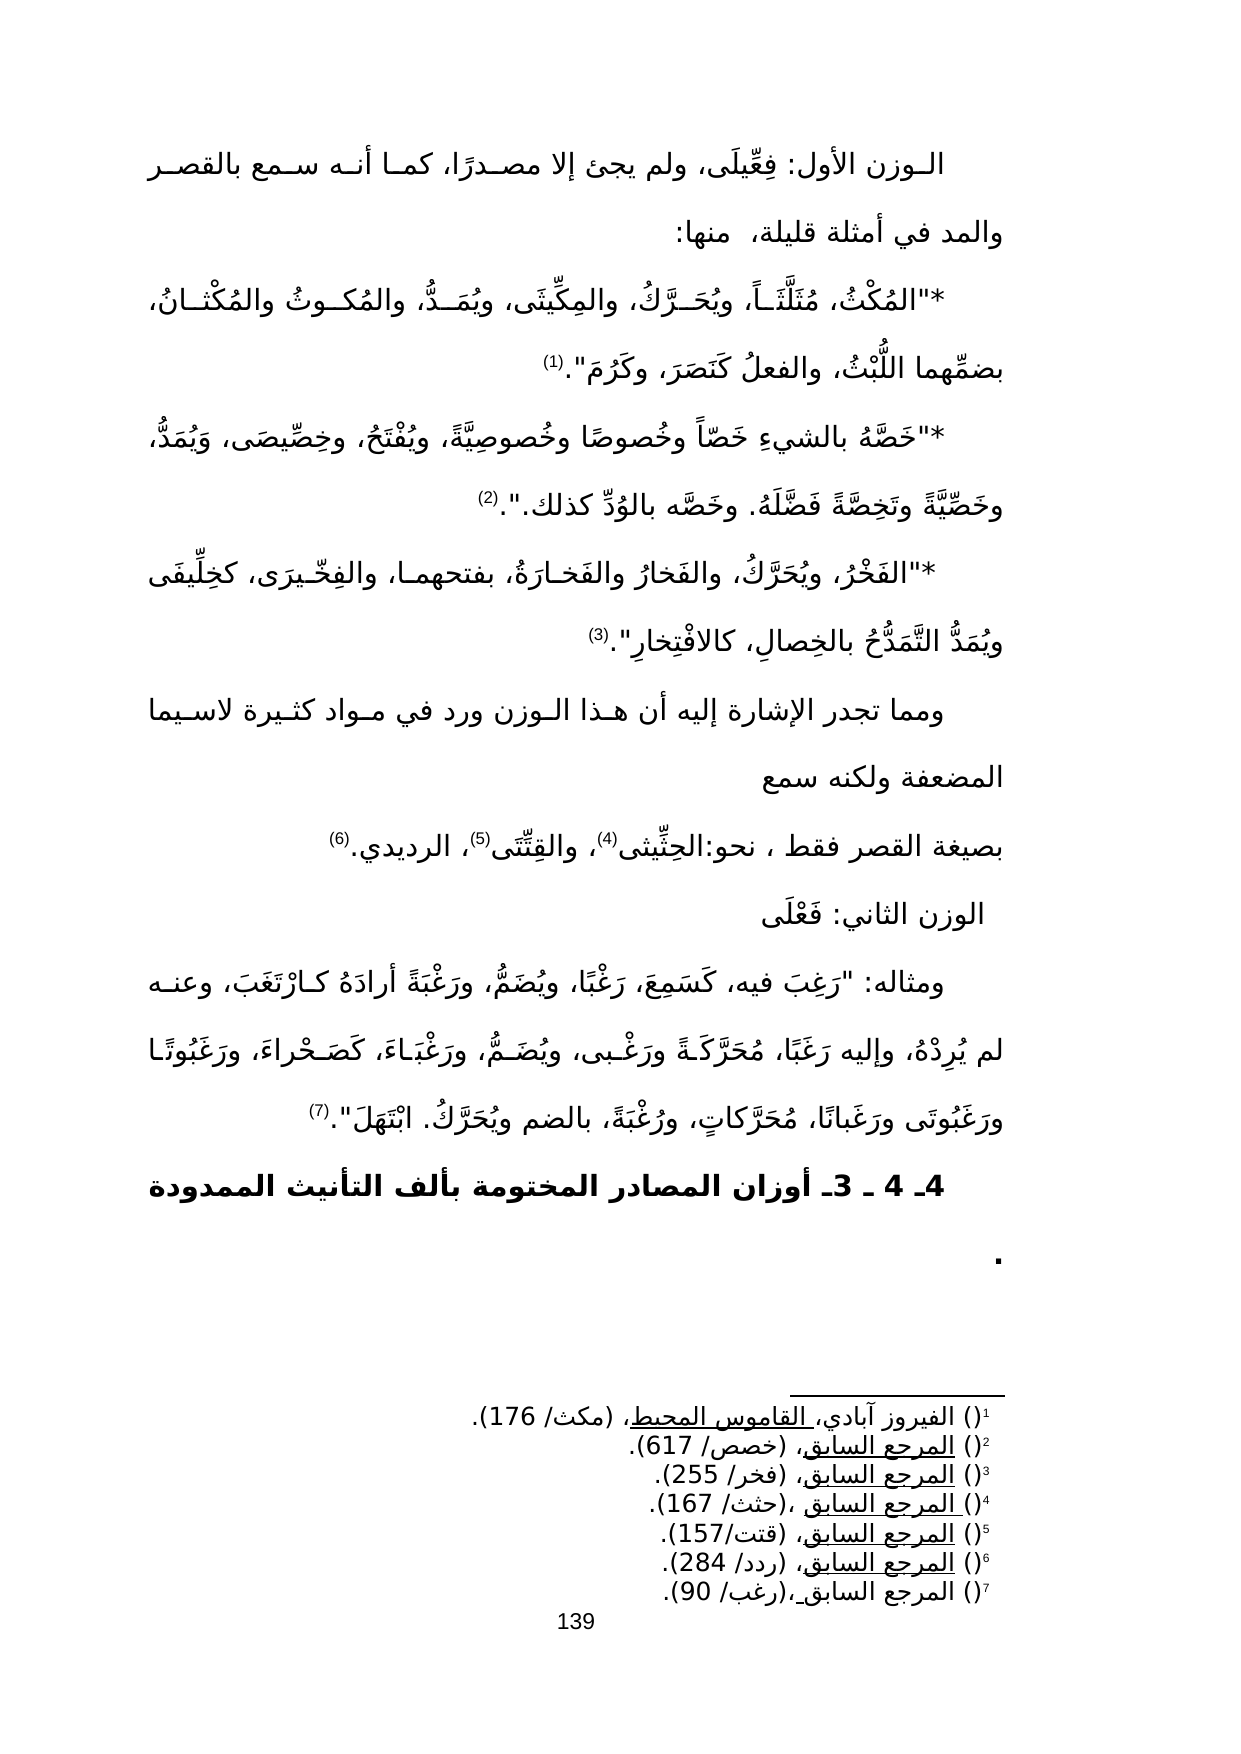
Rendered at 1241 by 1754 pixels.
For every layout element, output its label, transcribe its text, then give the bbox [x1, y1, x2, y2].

text الوزن الثاني: فَعْلَى [148, 897, 1004, 931]
text بصيغة القصر فقط ، نحو:الحِثِّيثى()، والقِتِّتَى()، الرديدي.() [148, 829, 1004, 863]
text *"خَصَّهُ بالشيءِ خَصّاً وخُصوصًا وخُصوصِيَّةً، ويُفْتَحُ، وخِصِّيصَى، وَيُمَدُّ، وخَصِّيَّةً وتَخِصَّةً فَضَّلَهُ. وخَصَّه بالوُدِّ كذلك.".() [148, 420, 1004, 522]
text *"المُكْثُ، مُثَلَّثَاً، ويُحَرَّكُ، والمِكِّيثَى، ويُمَدُّ، والمُكوثُ والمُكْثانُ، بضمِّهما اللُّبْثُ، والفعلُ كَنَصَرَ، وكَرُمَ".() [148, 283, 1004, 386]
text الوزن الأول: فِعِّيلَى، ولم يجئ إلا مصدرًا، كما أنه سمع بالقصر والمد في أمثلة قليلة، منها: [148, 148, 1004, 249]
text ومما تجدر الإشارة إليه أن هذا الوزن ورد في مواد كثيرة لاسيما المضعفة ولكنه سمع [148, 693, 1004, 795]
text *"الفَخْرُ، ويُحَرَّكُ، والفَخارُ والفَخارَةُ، بفتحهما، والفِخّيرَى، كخِلِّيفَى ويُمَدُّ التَّمَدُّحُ بالخِصالِ، كالافْتِخارِ".() [148, 556, 1004, 659]
text 4ـ 4 ـ 3ـ أوزان المصادر المختومة بألف التأنيث الممدودة . [148, 1169, 1004, 1271]
text ومثاله: "رَغِبَ فيه، كَسَمِعَ، رَغْبًا، ويُضَمُّ، ورَغْبَةً أرادَهُ كارْتَغَبَ، وعنه لم يُرِدْهُ، وإليه رَغَبًا، مُحَرَّكَةً ورَغْبى، ويُضَمُّ، ورَغْبَاءَ، كَصَحْراءَ، ورَغَبُوتًا ورَغَبُوتَى ورَغَبانًا، مُحَرَّكاتٍ، ورُغْبَةً، بالضم ويُحَرَّكُ. ابْتَهَلَ".() [148, 965, 1004, 1135]
